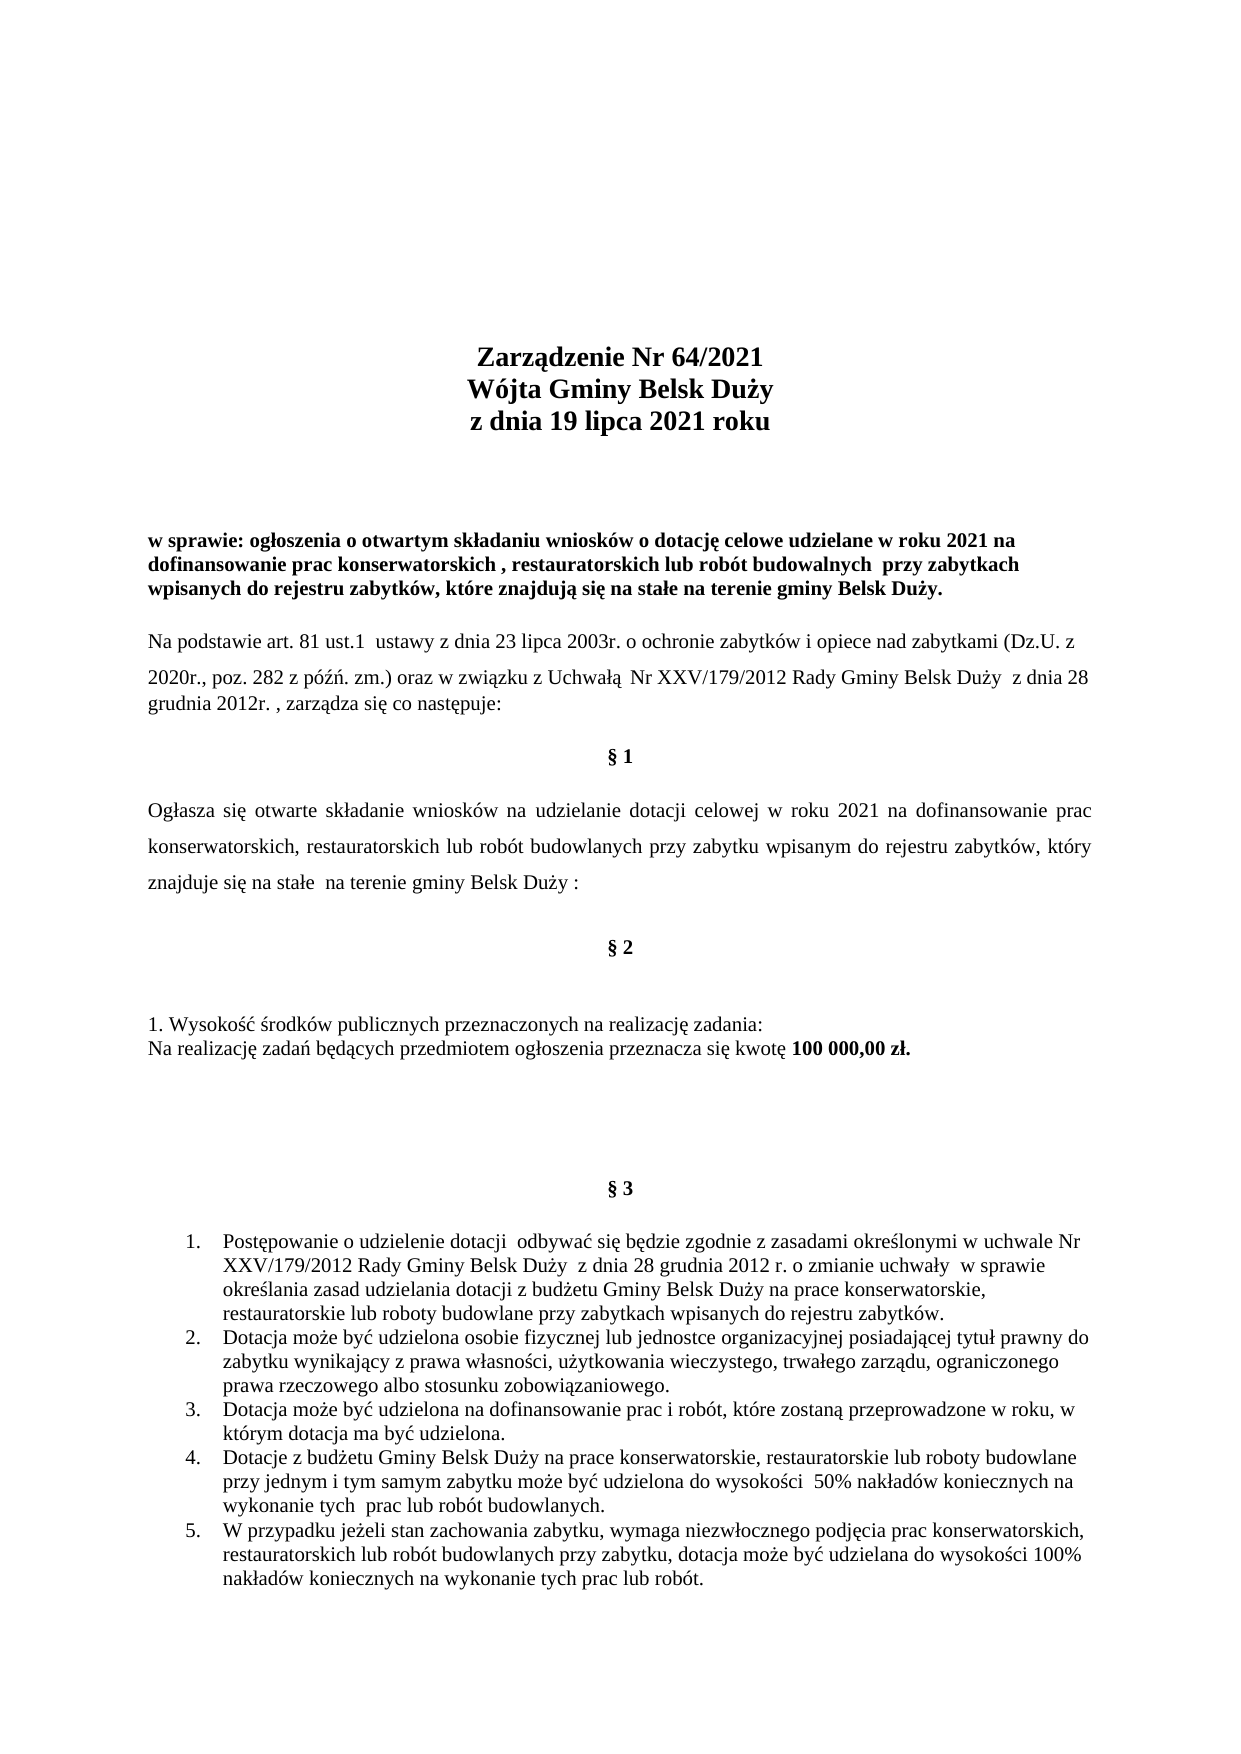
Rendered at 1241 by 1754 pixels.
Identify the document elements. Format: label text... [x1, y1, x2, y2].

list Dotacja może być udzielona osobie fizycznej lub jednostce organizacyjnej posiadającej tytuł prawny do zabytku wynikający z prawa własności, użytkowania wieczystego, trwałego zarządu, ograniczonego prawa rzeczowego albo stosunku zobowiązaniowego. [185, 1325, 1093, 1397]
text Na podstawie art. 81 ust.1 ustawy z dnia 23 lipca 2003r. o ochronie zabytków i opiece nad zabytkami (Dz.U. z 2020r., poz. 282 z późń. zm.) oraz w związku z Uchwałą Nr XXV/179/2012 Rady Gminy Belsk Duży z dnia 28 grudnia 2012r. , zarządza się co następuje: [148, 629, 1093, 715]
text § 1 [148, 744, 1093, 768]
text 1. Wysokość środków publicznych przeznaczonych na realizację zadania: Na realizację zadań będących przedmiotem ogłoszenia przeznacza się kwotę 100 000,00 zł. [148, 988, 1093, 1088]
list W przypadku jeżeli stan zachowania zabytku, wymaga niezwłocznego podjęcia prac konserwatorskich, restauratorskich lub robót budowlanych przy zabytku, dotacja może być udzielana do wysokości 100% nakładów koniecznych na wykonanie tych prac lub robót. [185, 1517, 1093, 1590]
text Zarządzenie Nr 64/2021 Wójta Gminy Belsk Duży z dnia 19 lipca 2021 roku [148, 339, 1093, 437]
text § 3 [148, 1176, 1093, 1199]
text § 2 [148, 935, 1093, 959]
list Dotacje z budżetu Gminy Belsk Duży na prace konserwatorskie, restauratorskie lub roboty budowlane przy jednym i tym samym zabytku może być udzielona do wysokości 50% nakładów koniecznych na wykonanie tych prac lub robót budowlanych. [185, 1445, 1093, 1517]
list Dotacja może być udzielona na dofinansowanie prac i robót, które zostaną przeprowadzone w roku, w którym dotacja ma być udzielona. [185, 1397, 1093, 1445]
list Postępowanie o udzielenie dotacji odbywać się będzie zgodnie z zasadami określonymi w uchwale Nr XXV/179/2012 Rady Gminy Belsk Duży z dnia 28 grudnia 2012 r. o zmianie uchwały w sprawie określania zasad udzielania dotacji z budżetu Gminy Belsk Duży na prace konserwatorskie, restauratorskie lub roboty budowlane przy zabytkach wpisanych do rejestru zabytków. [185, 1229, 1093, 1325]
text w sprawie: ogłoszenia o otwartym składaniu wniosków o dotację celowe udzielane w roku 2021 na dofinansowanie prac konserwatorskich , restauratorskich lub robót budowalnych przy zabytkach wpisanych do rejestru zabytków, które znajdują się na stałe na terenie gminy Belsk Duży. [148, 527, 1093, 600]
text Ogłasza się otwarte składanie wniosków na udzielanie dotacji celowej w roku 2021 na dofinansowanie prac konserwatorskich, restauratorskich lub robót budowlanych przy zabytku wpisanym do rejestru zabytków, który znajduje się na stałe na terenie gminy Belsk Duży : [148, 798, 1093, 894]
